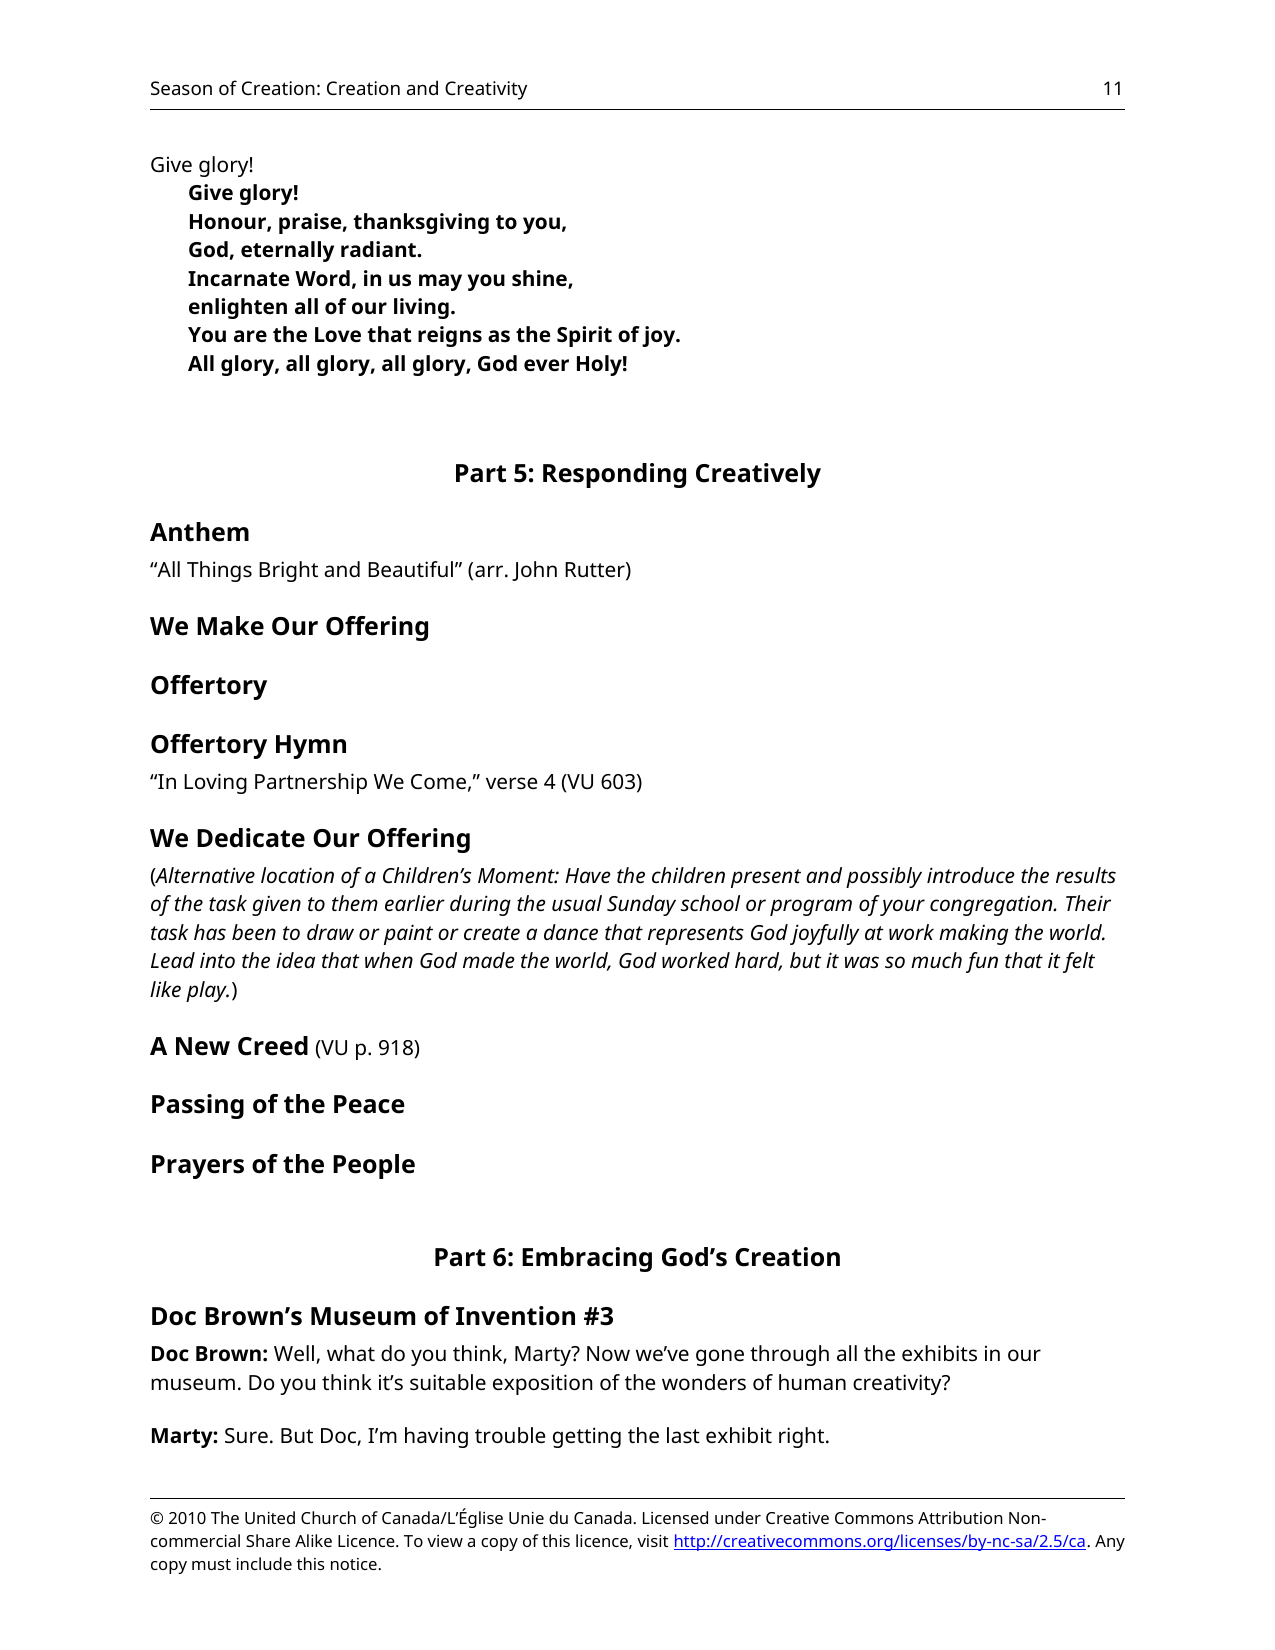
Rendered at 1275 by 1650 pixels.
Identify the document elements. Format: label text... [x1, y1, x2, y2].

text Doc Brown: Well, what do you think, Marty? Now we’ve gone through all the exhibits in our museum. Do you think it’s suitable exposition of the wonders of human creativity? [150, 1339, 1125, 1396]
subtitle We Make Our Offering [150, 609, 1125, 643]
text Marty: Sure. But Doc, I’m having trouble getting the last exhibit right. [150, 1421, 1125, 1450]
subtitle Offertory Hymn [150, 727, 1125, 761]
subtitle Anthem [150, 515, 1125, 549]
subtitle Doc Brown’s Museum of Invention #3 [150, 1299, 1125, 1333]
text “In Loving Partnership We Come,” verse 4 (VU 603) [150, 767, 1125, 796]
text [150, 150, 1125, 377]
subtitle We Dedicate Our Offering [150, 821, 1125, 855]
subtitle Part 6: Embracing God’s Creation [150, 1240, 1125, 1274]
subtitle A New Creed (VU p. 918) [150, 1028, 1125, 1062]
subtitle Passing of the Peace [150, 1087, 1125, 1121]
text “All Things Bright and Beautiful” (arr. John Rutter) [150, 555, 1125, 584]
subtitle Part 5: Responding Creatively [150, 456, 1125, 490]
subtitle Offertory [150, 668, 1125, 702]
subtitle Prayers of the People [150, 1146, 1125, 1180]
text (Alternative location of a Children’s Moment: Have the children present and possibly introduce the results of the task given to them earlier during the usual Sunday school or program of your congregation. Their task has been to draw or paint or create a dance that represents God joyfully at work making the world. Lead into the idea that when God made the world, God worked hard, but it was so much fun that it felt like play.) [150, 861, 1125, 1003]
